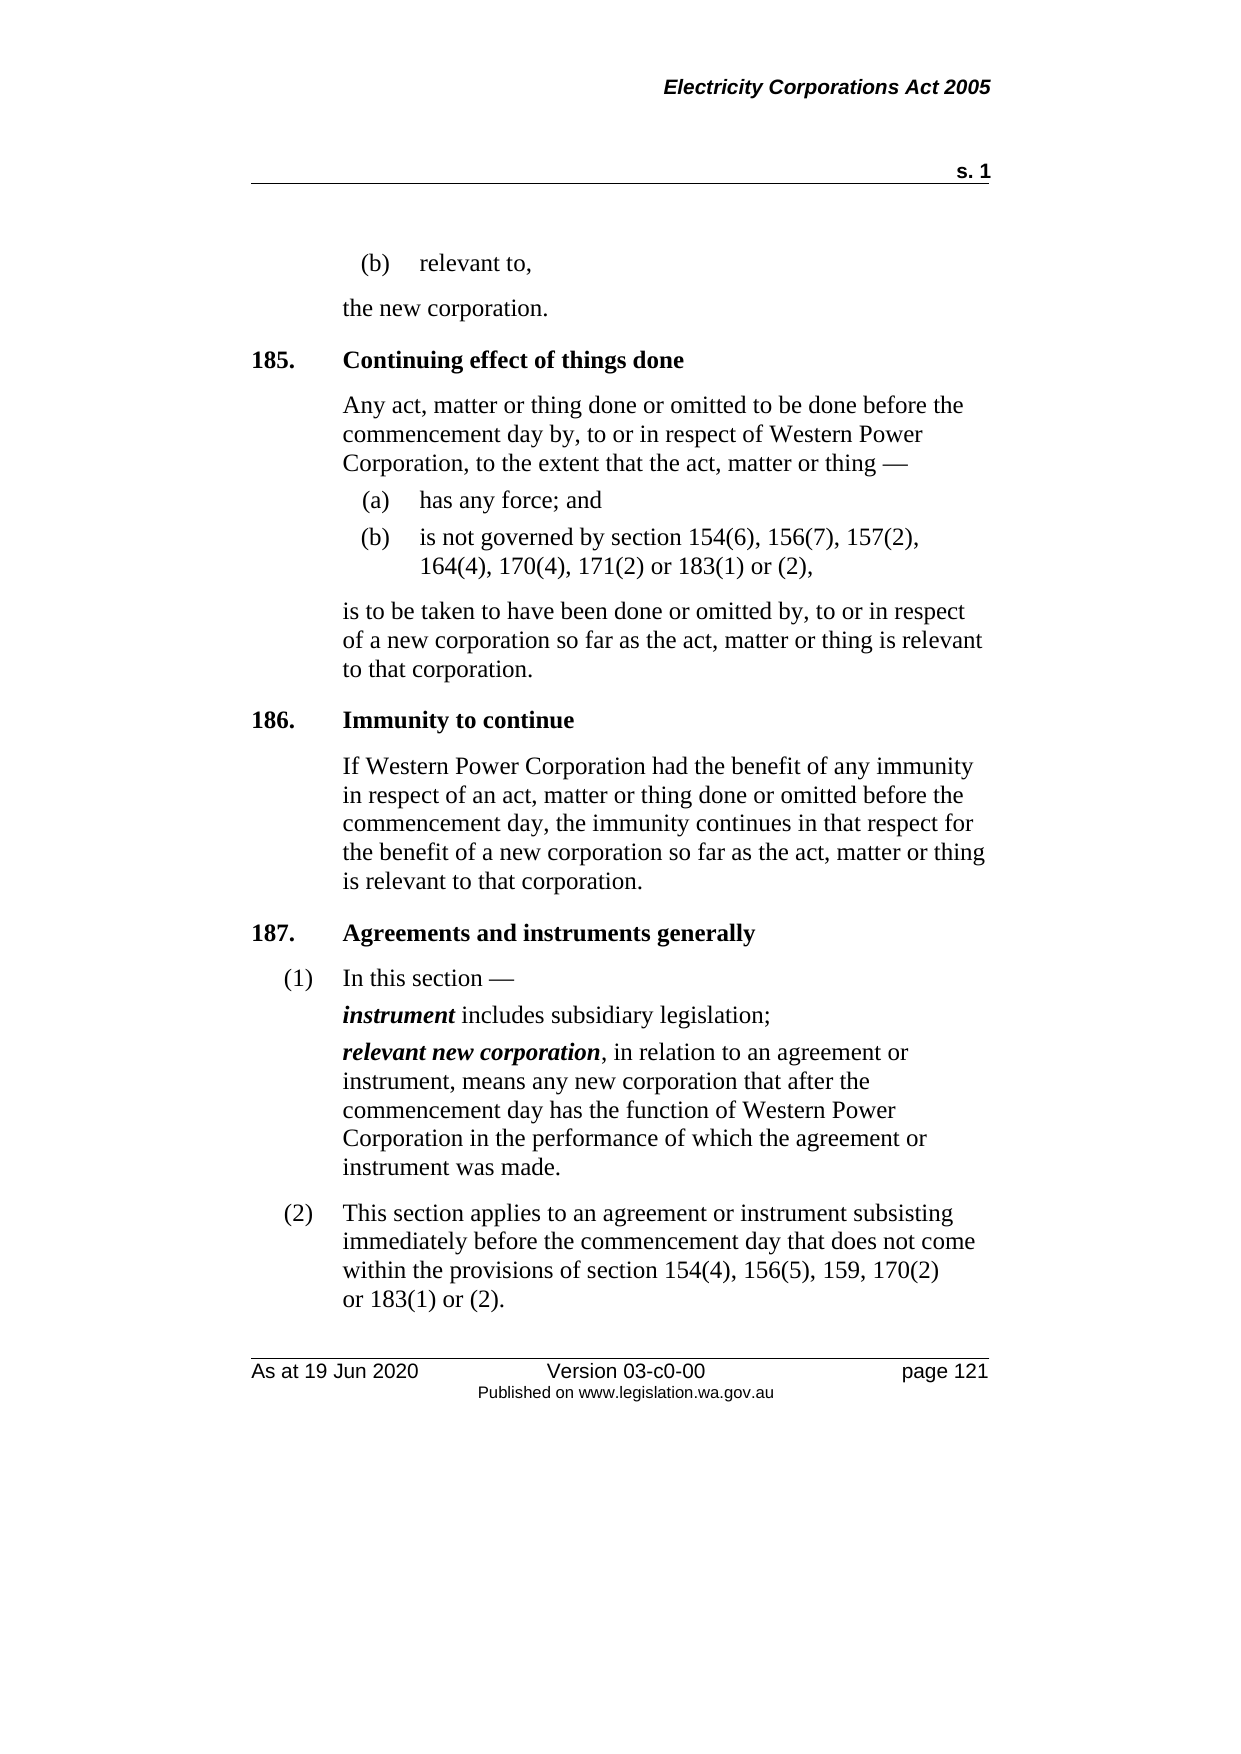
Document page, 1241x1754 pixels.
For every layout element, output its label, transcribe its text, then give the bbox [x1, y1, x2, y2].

text (b) relevant to, [251, 248, 989, 277]
text (a) has any force; and [251, 485, 989, 514]
text (b) is not governed by section 154(6), 156(7), 157(2), 164(4), 170(4), 171(2) or 183(1) or (2), [251, 522, 989, 580]
subtitle 187. Agreements and instruments generally [251, 918, 989, 946]
text (2) This section applies to an agreement or instrument subsisting immediately before the commencement day that does not come within the provisions of section 154(4), 156(5), 159, 170(2) or 183(1) or (2). [251, 1198, 989, 1313]
text instrument includes subsidiary legislation; [251, 1000, 989, 1029]
text Any act, matter or thing done or omitted to be done before the commencement day by, to or in respect of Western Power Corporation, to the extent that the act, matter or thing — [251, 391, 989, 477]
text (1) In this section — [251, 963, 989, 992]
text is to be taken to have been done or omitted by, to or in respect of a new corporation so far as the act, matter or thing is relevant to that corporation. [251, 596, 989, 683]
subtitle 185. Continuing effect of things done [251, 345, 989, 374]
subtitle 186. Immunity to continue [251, 706, 989, 734]
text If Western Power Corporation had the benefit of any immunity in respect of an act, matter or thing done or omitted before the commencement day, the immunity continues in that respect for the benefit of a new corporation so far as the act, matter or thing is relevant to that corporation. [251, 751, 989, 895]
text the new corporation. [251, 293, 989, 322]
text relevant new corporation, in relation to an agreement or instrument, means any new corporation that after the commencement day has the function of Western Power Corporation in the performance of which the agreement or instrument was made. [251, 1037, 989, 1181]
